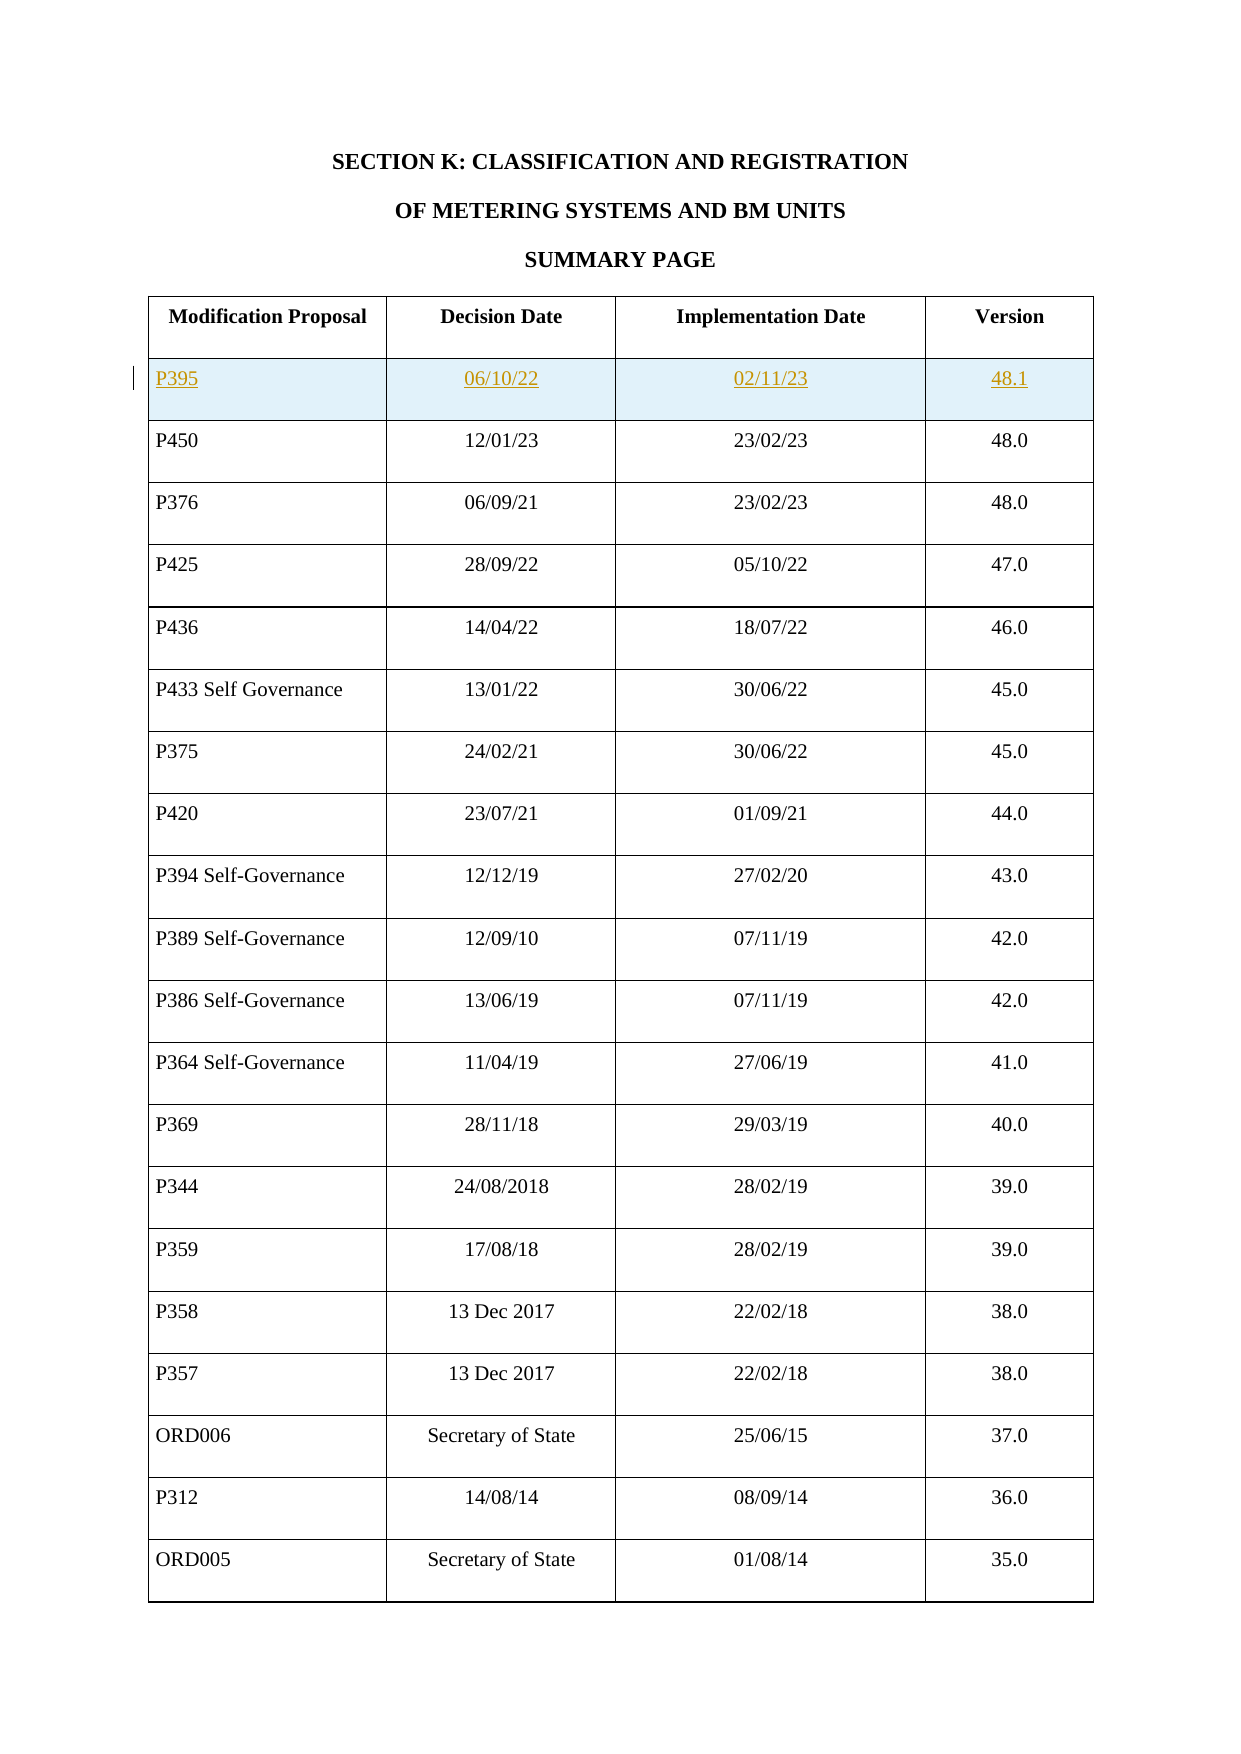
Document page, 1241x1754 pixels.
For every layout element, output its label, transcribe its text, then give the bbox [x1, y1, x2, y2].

table_cell 13/06/19 [387, 981, 615, 1042]
table_cell Secretary of State [387, 1540, 615, 1601]
table_cell P420 [149, 794, 386, 855]
table_cell 12/09/10 [387, 919, 615, 979]
text SECTION K: CLASSIFICATION AND REGISTRATION [148, 148, 1092, 174]
table_cell 27/06/19 [616, 1043, 925, 1104]
table_cell 18/07/22 [616, 608, 925, 669]
table_cell 38.0 [926, 1292, 1093, 1353]
table_cell 30/06/22 [616, 732, 925, 793]
table_cell P357 [149, 1354, 386, 1415]
table_cell P344 [149, 1167, 386, 1228]
table_cell 35.0 [926, 1540, 1093, 1601]
table_cell 28/09/22 [387, 545, 615, 606]
table_cell 23/02/23 [616, 483, 925, 544]
table_cell 22/02/18 [616, 1292, 925, 1353]
table_cell 23/07/21 [387, 794, 615, 855]
table_cell 13 Dec 2017 [387, 1292, 615, 1353]
table_cell P359 [149, 1229, 386, 1291]
table_cell 13 Dec 2017 [387, 1354, 615, 1415]
table_cell 48.0 [926, 483, 1093, 544]
table_cell 44.0 [926, 794, 1093, 855]
table_cell P369 [149, 1105, 386, 1166]
table_cell 11/04/19 [387, 1043, 615, 1104]
table_cell 47.0 [926, 545, 1093, 606]
table_cell 01/08/14 [616, 1540, 925, 1601]
table_cell 24/02/21 [387, 732, 615, 793]
table_cell 07/11/19 [616, 981, 925, 1042]
table_cell P376 [149, 483, 386, 544]
table_cell P364 Self-Governance [149, 1043, 386, 1104]
table_header Decision Date [387, 297, 615, 358]
table_cell 28/02/19 [616, 1229, 925, 1291]
table_cell P358 [149, 1292, 386, 1353]
table_cell 43.0 [926, 856, 1093, 917]
table_cell P386 Self-Governance [149, 981, 386, 1042]
table_cell 30/06/22 [616, 670, 925, 731]
table_cell 29/03/19 [616, 1105, 925, 1166]
table_header Implementation Date [616, 297, 925, 358]
table_cell P425 [149, 545, 386, 606]
table_cell ORD005 [149, 1540, 386, 1601]
table_cell 39.0 [926, 1229, 1093, 1291]
table_cell 28/11/18 [387, 1105, 615, 1166]
table_cell 12/01/23 [387, 421, 615, 482]
table_cell P436 [149, 608, 386, 669]
table_cell 48.0 [926, 421, 1093, 482]
table_cell 45.0 [926, 732, 1093, 793]
text SUMMARY PAGE [148, 246, 1092, 273]
table_cell P375 [149, 732, 386, 793]
table_cell 06/09/21 [387, 483, 615, 544]
table_cell 01/09/21 [616, 794, 925, 855]
table_cell 17/08/18 [387, 1229, 615, 1291]
table_cell P312 [149, 1478, 386, 1539]
table_cell 45.0 [926, 670, 1093, 731]
table_header Modification Proposal [149, 297, 386, 358]
table_cell 07/11/19 [616, 919, 925, 979]
table_cell 27/02/20 [616, 856, 925, 917]
table_cell 37.0 [926, 1416, 1093, 1477]
table_cell 39.0 [926, 1167, 1093, 1228]
table_cell P450 [149, 421, 386, 482]
table_cell 38.0 [926, 1354, 1093, 1415]
table_cell ORD006 [149, 1416, 386, 1477]
table_cell 46.0 [926, 608, 1093, 669]
table_cell 08/09/14 [616, 1478, 925, 1539]
table_header Version [926, 297, 1093, 358]
table_cell P394 Self-Governance [149, 856, 386, 917]
table_cell 23/02/23 [616, 421, 925, 482]
table_cell 14/08/14 [387, 1478, 615, 1539]
table_cell 13/01/22 [387, 670, 615, 731]
table_cell P389 Self-Governance [149, 919, 386, 979]
table_cell 14/04/22 [387, 608, 615, 669]
table_cell P433 Self Governance [149, 670, 386, 731]
table_cell 40.0 [926, 1105, 1093, 1166]
table_cell 42.0 [926, 981, 1093, 1042]
table_cell 41.0 [926, 1043, 1093, 1104]
table_cell 22/02/18 [616, 1354, 925, 1415]
table_cell 28/02/19 [616, 1167, 925, 1228]
table_cell 36.0 [926, 1478, 1093, 1539]
text OF METERING SYSTEMS AND BM UNITS [148, 197, 1092, 223]
table_cell 05/10/22 [616, 545, 925, 606]
table_cell 12/12/19 [387, 856, 615, 917]
table_cell 25/06/15 [616, 1416, 925, 1477]
table_cell 24/08/2018 [387, 1167, 615, 1228]
table_cell Secretary of State [387, 1416, 615, 1477]
table_cell 42.0 [926, 919, 1093, 979]
